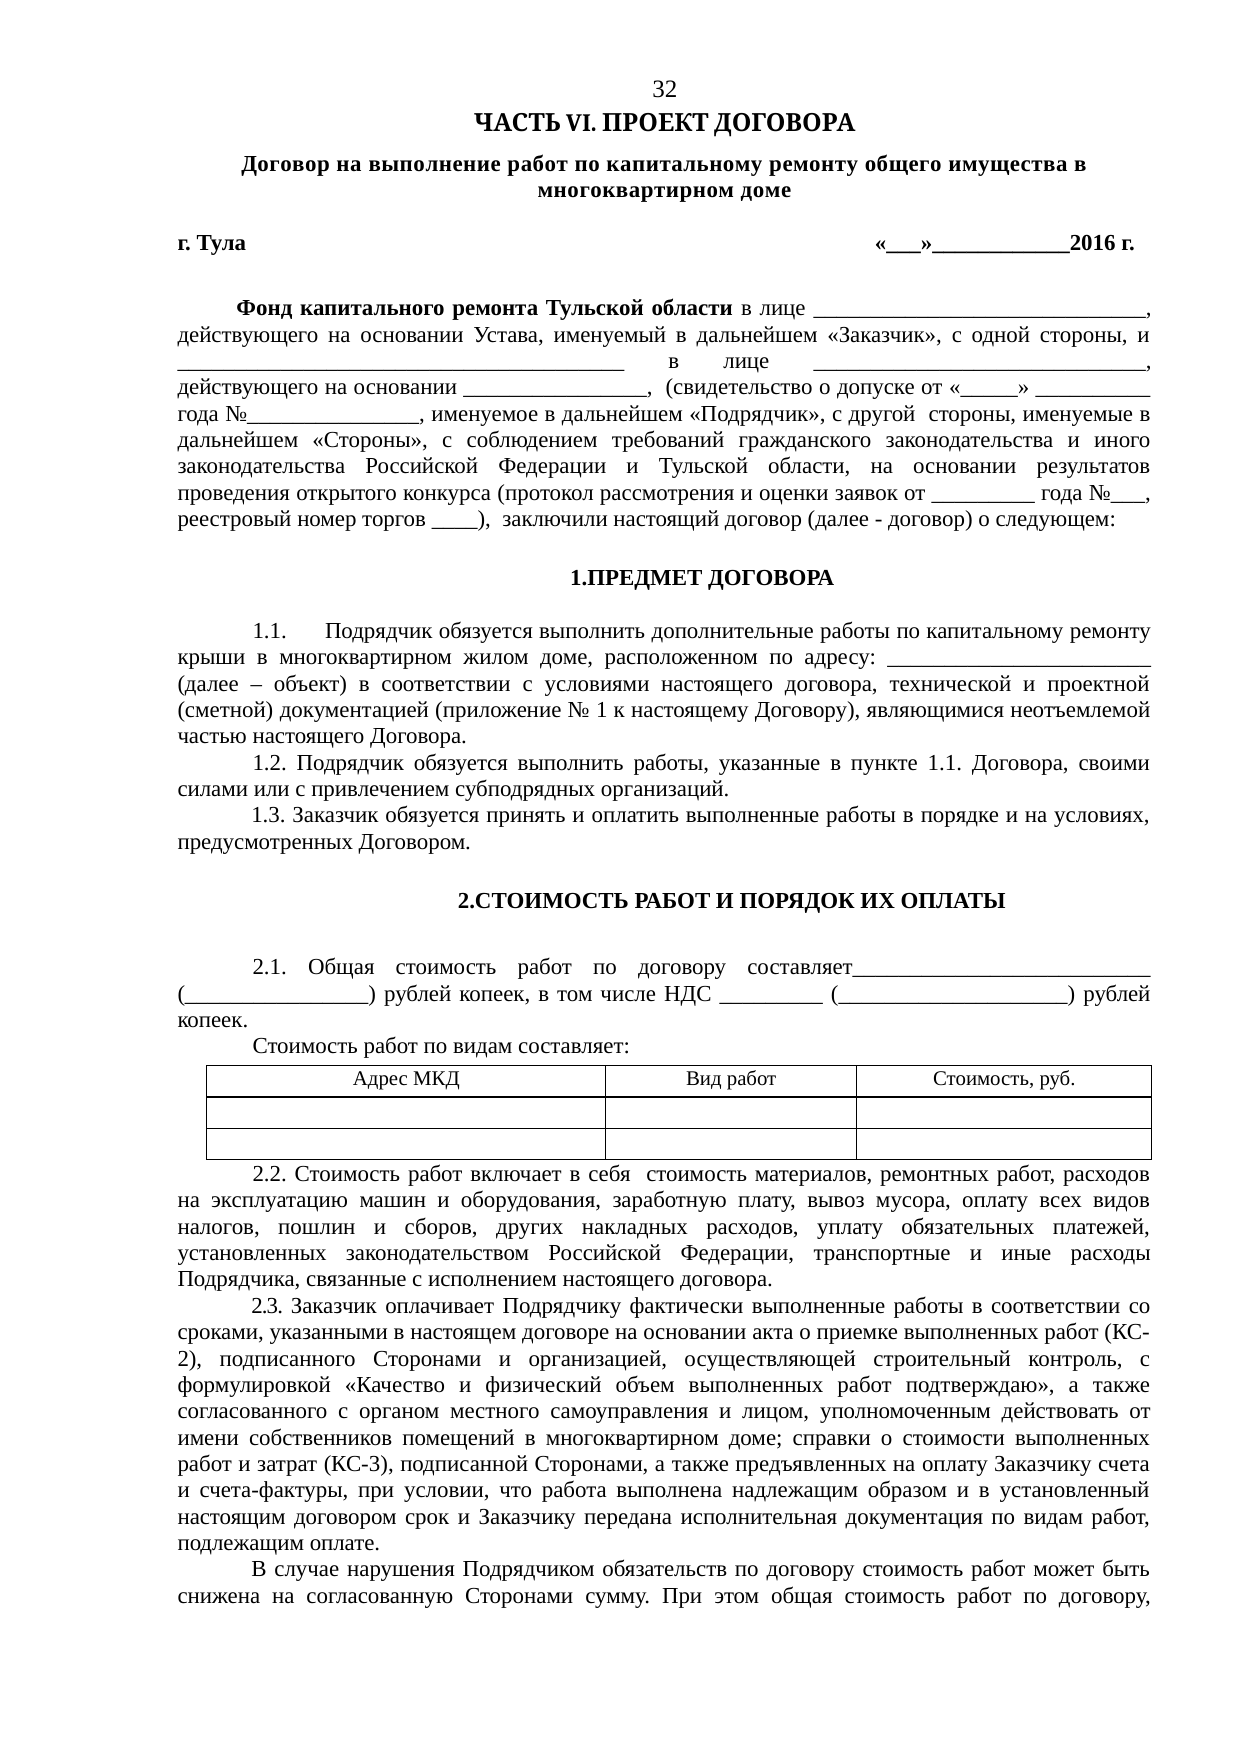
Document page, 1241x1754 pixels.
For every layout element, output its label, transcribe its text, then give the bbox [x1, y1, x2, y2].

text Стоимость работ по видам составляет: [177, 1032, 1152, 1059]
table_cell [857, 1098, 1151, 1128]
text 1.ПРЕДМЕТ ДОГОВОРА [177, 564, 1152, 591]
table_cell [857, 1129, 1151, 1159]
text Договор на выполнение работ по капитальному ремонту общего имущества в многоквартирном доме [177, 150, 538, 203]
text Фонд капитального ремонта Тульской области в лице _____________________________, действующего на основании Устава, именуемый в дальнейшем «Заказчик», с одной стороны, и _______________________________________ в лице _____________________________, действующего на основании ________________, (свидетельство о допуске от «_____» __________ года №_______________, именуемое в дальнейшем «Подрядчик», с другой стороны, именуемые в дальнейшем «Стороны», с соблюдением требований гражданского законодательства и иного законодательства Российской Федерации и Тульской области, на основании результатов проведения открытого конкурса (протокол рассмотрения и оценки заявок от _________ года №___, реестровый номер торгов ____), заключили настоящий договор (далее - договор) о следующем: [177, 294, 1152, 532]
table_header Адрес МКД [207, 1066, 605, 1096]
text 1.2. Подрядчик обязуется выполнить работы, указанные в пункте 1.1. Договора, своими силами или с привлечением субподрядных организаций. [177, 749, 1152, 801]
list 2.СТОИМОСТЬ РАБОТ И ПОРЯДОК ИХ ОПЛАТЫ [312, 887, 1152, 913]
list Подрядчик обязуется выполнить дополнительные работы по капитальному ремонту крыши в многоквартирном жилом доме, расположенном по адресу: _______________________ (далее – объект) в соответствии с условиями настоящего договора, технической и проектной (сметной) документацией (приложение № 1 к настоящему Договору), являющимися неотъемлемой частью настоящего Договора. [177, 617, 1152, 749]
table_cell [207, 1129, 605, 1159]
table_cell [207, 1098, 605, 1128]
text 2.3. Заказчик оплачивает Подрядчику фактически выполненные работы в соответствии со сроками, указанными в настоящем договоре на основании акта о приемке выполненных работ (КС-2), подписанного Сторонами и организацией, осуществляющей строительный контроль, с формулировкой «Качество и физический объем выполненных работ подтверждаю», а также согласованного с органом местного самоуправления и лицом, уполномоченным действовать от имени собственников помещений в многоквартирном доме; справки о стоимости выполненных работ и затрат (КС-3), подписанной Сторонами, а также предъявленных на оплату Заказчику счета и счета-фактуры, при условии, что работа выполнена надлежащим образом и в установленный настоящим договором срок и Заказчику передана исполнительная документация по видам работ, подлежащим оплате. [177, 1292, 1152, 1555]
table_header Стоимость, руб. [857, 1066, 1151, 1096]
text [177, 1555, 1152, 1608]
table_cell [606, 1098, 856, 1128]
table_header Вид работ [606, 1066, 856, 1096]
text 2.1. Общая стоимость работ по договору составляет__________________________ (________________) рублей копеек, в том числе НДС _________ (____________________) рублей копеек. [177, 953, 1152, 1032]
text 2.2. Стоимость работ включает в себя стоимость материалов, ремонтных работ, расходов на эксплуатацию машин и оборудования, заработную плату, вывоз мусора, оплату всех видов налогов, пошлин и сборов, других накладных расходов, уплату обязательных платежей, установленных законодательством Российской Федерации, транспортные и иные расходы Подрядчика, связанные с исполнением настоящего договора. [177, 1160, 1152, 1292]
text г. Тула «___»____________2016 г. [177, 229, 1152, 256]
text Договор на выполнение работ по капитальному ремонту общего имущества в многоквартирном доме [791, 150, 1152, 203]
text 1.3. Заказчик обязуется принять и оплатить выполненные работы в порядке и на условиях, предусмотренных Договором. [177, 801, 1152, 854]
subtitle ЧАСТЬ VI. ПРОЕКТ ДОГОВОРА [177, 109, 1152, 138]
table_cell [606, 1129, 856, 1159]
